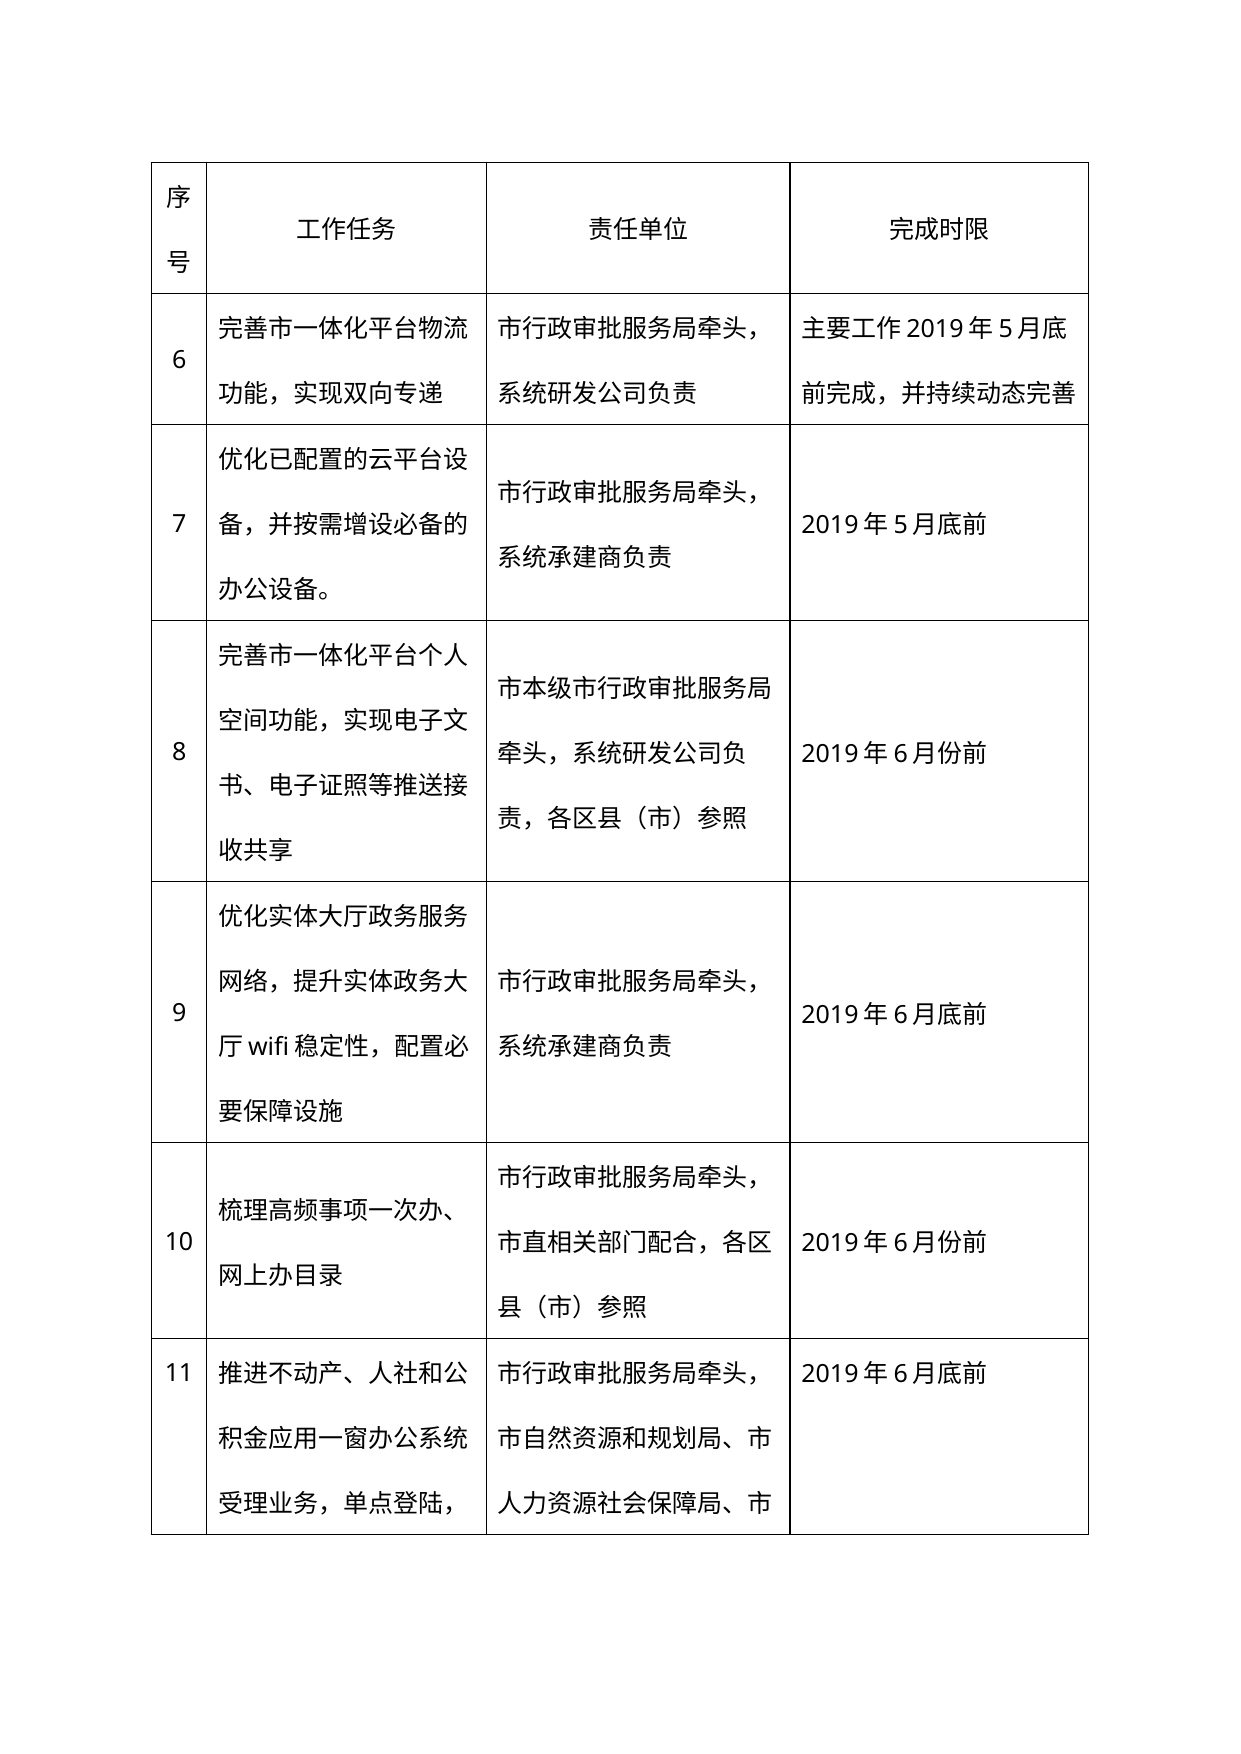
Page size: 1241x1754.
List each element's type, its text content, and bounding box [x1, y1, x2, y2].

table_cell 梳理高频事项一次办、网上办目录 [207, 1143, 486, 1338]
table_cell 市本级市行政审批服务局牵头，系统研发公司负责，各区县（市）参照 [487, 621, 789, 881]
table_header 完成时限 [791, 163, 1088, 293]
table_cell 市行政审批服务局牵头，系统承建商负责 [487, 882, 789, 1142]
table_cell 主要工作2019年5月底前完成，并持续动态完善 [791, 294, 1088, 424]
table_cell 6 [152, 294, 206, 424]
table_cell 2019年6月份前 [791, 621, 1088, 881]
table_header 责任单位 [487, 163, 789, 293]
table_cell 市行政审批服务局牵头，系统研发公司负责 [487, 294, 789, 424]
table_cell 9 [152, 882, 206, 1142]
table_cell 完善市一体化平台物流功能，实现双向专递 [207, 294, 486, 424]
table_cell 8 [152, 621, 206, 881]
table_header 工作任务 [207, 163, 486, 293]
table_cell 优化已配置的云平台设备，并按需增设必备的办公设备。 [207, 425, 486, 620]
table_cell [207, 1339, 486, 1534]
table_cell 2019年5月底前 [791, 425, 1088, 620]
table_cell 市行政审批服务局牵头，市直相关部门配合，各区县（市）参照 [487, 1143, 789, 1338]
table_cell 2019年6月底前 [791, 1339, 1088, 1534]
table_cell 10 [152, 1143, 206, 1338]
table_cell 完善市一体化平台个人空间功能，实现电子文书、电子证照等推送接收共享 [207, 621, 486, 881]
table_header 序号 [152, 163, 206, 293]
table_cell 7 [152, 425, 206, 620]
table_cell 优化实体大厅政务服务网络，提升实体政务大厅wifi稳定性，配置必要保障设施 [207, 882, 486, 1142]
table_cell 2019年6月底前 [791, 882, 1088, 1142]
table_cell 市行政审批服务局牵头，系统承建商负责 [487, 425, 789, 620]
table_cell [487, 1339, 789, 1534]
table_cell 2019年6月份前 [791, 1143, 1088, 1338]
table_cell 11 [152, 1339, 206, 1534]
